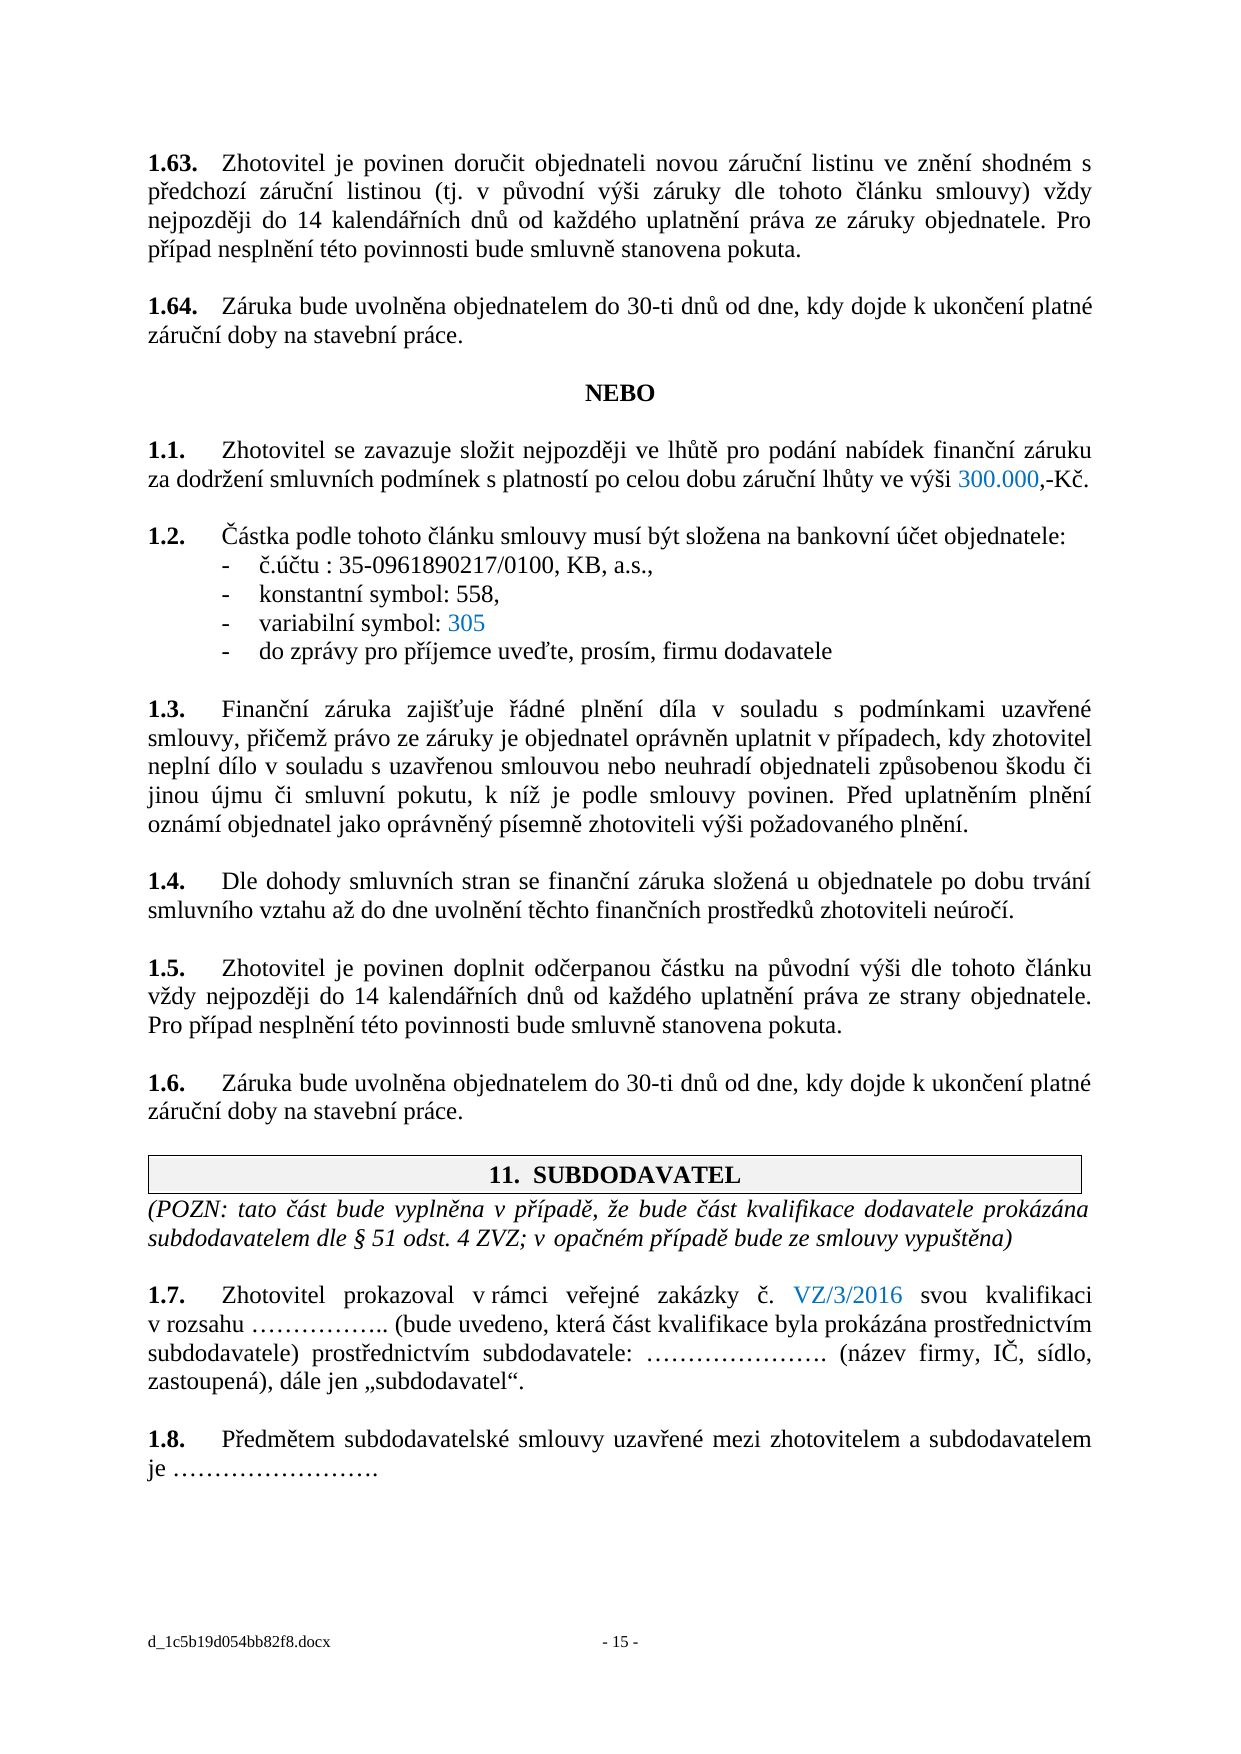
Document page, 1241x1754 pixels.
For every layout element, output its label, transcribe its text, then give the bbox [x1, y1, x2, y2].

subtitle Záruka bude uvolněna objednatelem do 30-ti dnů od dne, kdy dojde k ukončení platné záruční doby na stavební práce. [148, 291, 1093, 349]
text (POZN: tato část bude vyplněna v případě, že bude část kvalifikace dodavatele prokázána subdodavatelem dle § 51 odst. 4 ZVZ; v opačném případě bude ze smlouvy vypuštěna) [148, 1183, 1093, 1251]
subtitle Zhotovitel je povinen doručit objednateli novou záruční listinu ve znění shodném s předchozí záruční listinou (tj. v původní výši záruky dle tohoto článku smlouvy) vždy nejpozději do 14 kalendářních dnů od každého uplatnění práva ze záruky objednatele. Pro případ nesplnění této povinnosti bude smluvně stanovena pokuta. [148, 148, 1093, 263]
list č.účtu : 35-0961890217/0100, KB, a.s., [221, 550, 1093, 579]
subtitle Finanční záruka zajišťuje řádné plnění díla v souladu s podmínkami uzavřené smlouvy, přičemž právo ze záruky je objednatel oprávněn uplatnit v případech, kdy zhotovitel neplní dílo v souladu s uzavřenou smlouvou nebo neuhradí objednateli způsobenou škodu či jinou újmu či smluvní pokutu, k níž je podle smlouvy povinen. Před uplatněním plnění oznámí objednatel jako oprávněný písemně zhotoviteli výši požadovaného plnění. [148, 694, 1093, 838]
subtitle Předmětem subdodavatelské smlouvy uzavřené mezi zhotovitelem a subdodavatelem je ……………………. [148, 1424, 1093, 1481]
list konstantní symbol: 558, [221, 579, 1093, 608]
subtitle Částka podle tohoto článku smlouvy musí být složena na bankovní účet objednatele: [148, 521, 1093, 550]
subtitle Zhotovitel se zavazuje složit nejpozději ve lhůtě pro podání nabídek finanční záruku za dodržení smluvních podmínek s platností po celou dobu záruční lhůty ve výši 300.000,-Kč. [148, 435, 1093, 493]
subtitle Zhotovitel je povinen doplnit odčerpanou částku na původní výši dle tohoto článku vždy nejpozději do 14 kalendářních dnů od každého uplatnění práva ze strany objednatele. Pro případ nesplnění této povinnosti bude smluvně stanovena pokuta. [148, 953, 1093, 1039]
list do zprávy pro příjemce uveďte, prosím, firmu dodavatele [221, 636, 1093, 665]
subtitle Záruka bude uvolněna objednatelem do 30-ti dnů od dne, kdy dojde k ukončení platné záruční doby na stavební práce. [148, 1068, 1093, 1125]
subtitle Zhotovitel prokazoval v rámci veřejné zakázky č. VZ/3/2016 svou kvalifikaci v rozsahu …………….. (bude uvedeno, která část kvalifikace byla prokázána prostřednictvím subdodavatele) prostřednictvím subdodavatele: …………………. (název firmy, IČ, sídlo, zastoupená), dále jen „subdodavatel“. [148, 1280, 1093, 1395]
text NEBO [148, 378, 1093, 406]
subtitle Dle dohody smluvních stran se finanční záruka složená u objednatele po dobu trvání smluvního vztahu až do dne uvolnění těchto finančních prostředků zhotoviteli neúročí. [148, 866, 1093, 924]
text Subdodavatel [149, 1158, 1081, 1191]
list variabilní symbol: 305 [221, 608, 1093, 636]
